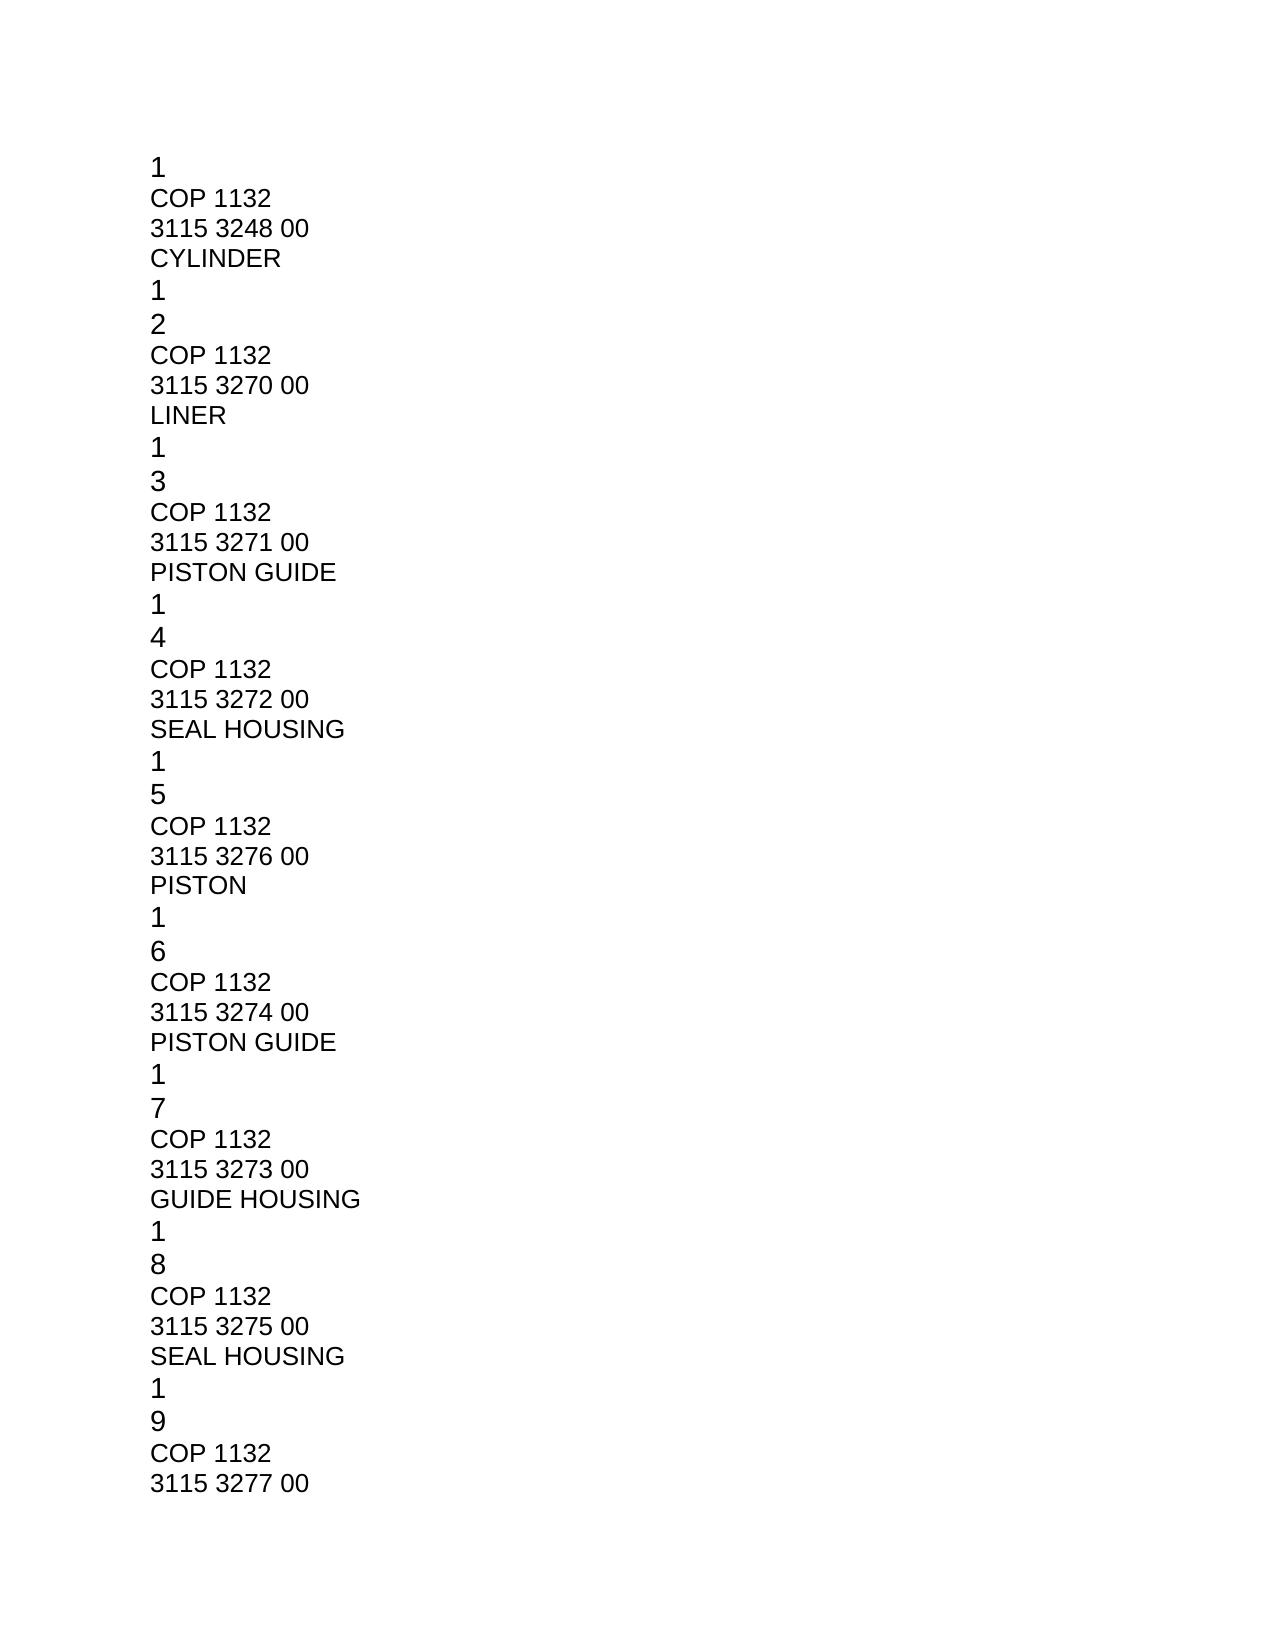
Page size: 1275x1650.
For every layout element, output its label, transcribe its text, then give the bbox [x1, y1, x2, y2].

text COP 1132 [150, 967, 1125, 997]
text COP 1132 [150, 1438, 1125, 1468]
text SEAL HOUSING [150, 1341, 1125, 1371]
text 8 [150, 1247, 1125, 1281]
text 3115 3277 00 [150, 1468, 1125, 1497]
text COP 1132 [150, 654, 1125, 684]
text 1 [150, 150, 1125, 183]
text 3115 3273 00 [150, 1154, 1125, 1184]
text 6 [150, 934, 1125, 967]
text 9 [150, 1404, 1125, 1438]
text CYLINDER [150, 243, 1125, 273]
text COP 1132 [150, 183, 1125, 213]
text 3115 3271 00 [150, 527, 1125, 557]
text COP 1132 [150, 340, 1125, 370]
text 7 [150, 1091, 1125, 1124]
text COP 1132 [150, 1124, 1125, 1154]
text 1 [150, 273, 1125, 307]
text 1 [150, 900, 1125, 934]
text 1 [150, 430, 1125, 463]
text PISTON GUIDE [150, 1027, 1125, 1057]
text GUIDE HOUSING [150, 1184, 1125, 1214]
text PISTON [150, 870, 1125, 900]
text COP 1132 [150, 497, 1125, 527]
text 3115 3272 00 [150, 684, 1125, 714]
text 3115 3276 00 [150, 841, 1125, 870]
text 1 [150, 743, 1125, 777]
text 3115 3270 00 [150, 370, 1125, 400]
text 3115 3274 00 [150, 997, 1125, 1027]
text 3115 3248 00 [150, 213, 1125, 243]
text 3115 3275 00 [150, 1311, 1125, 1341]
text SEAL HOUSING [150, 714, 1125, 743]
text 1 [150, 1057, 1125, 1091]
text 1 [150, 1214, 1125, 1247]
text COP 1132 [150, 811, 1125, 841]
text 1 [150, 587, 1125, 620]
text LINER [150, 400, 1125, 430]
text 1 [150, 1371, 1125, 1404]
text 3 [150, 463, 1125, 497]
text 4 [150, 620, 1125, 654]
text PISTON GUIDE [150, 557, 1125, 587]
text 5 [150, 777, 1125, 811]
text COP 1132 [150, 1281, 1125, 1311]
text 2 [150, 307, 1125, 340]
